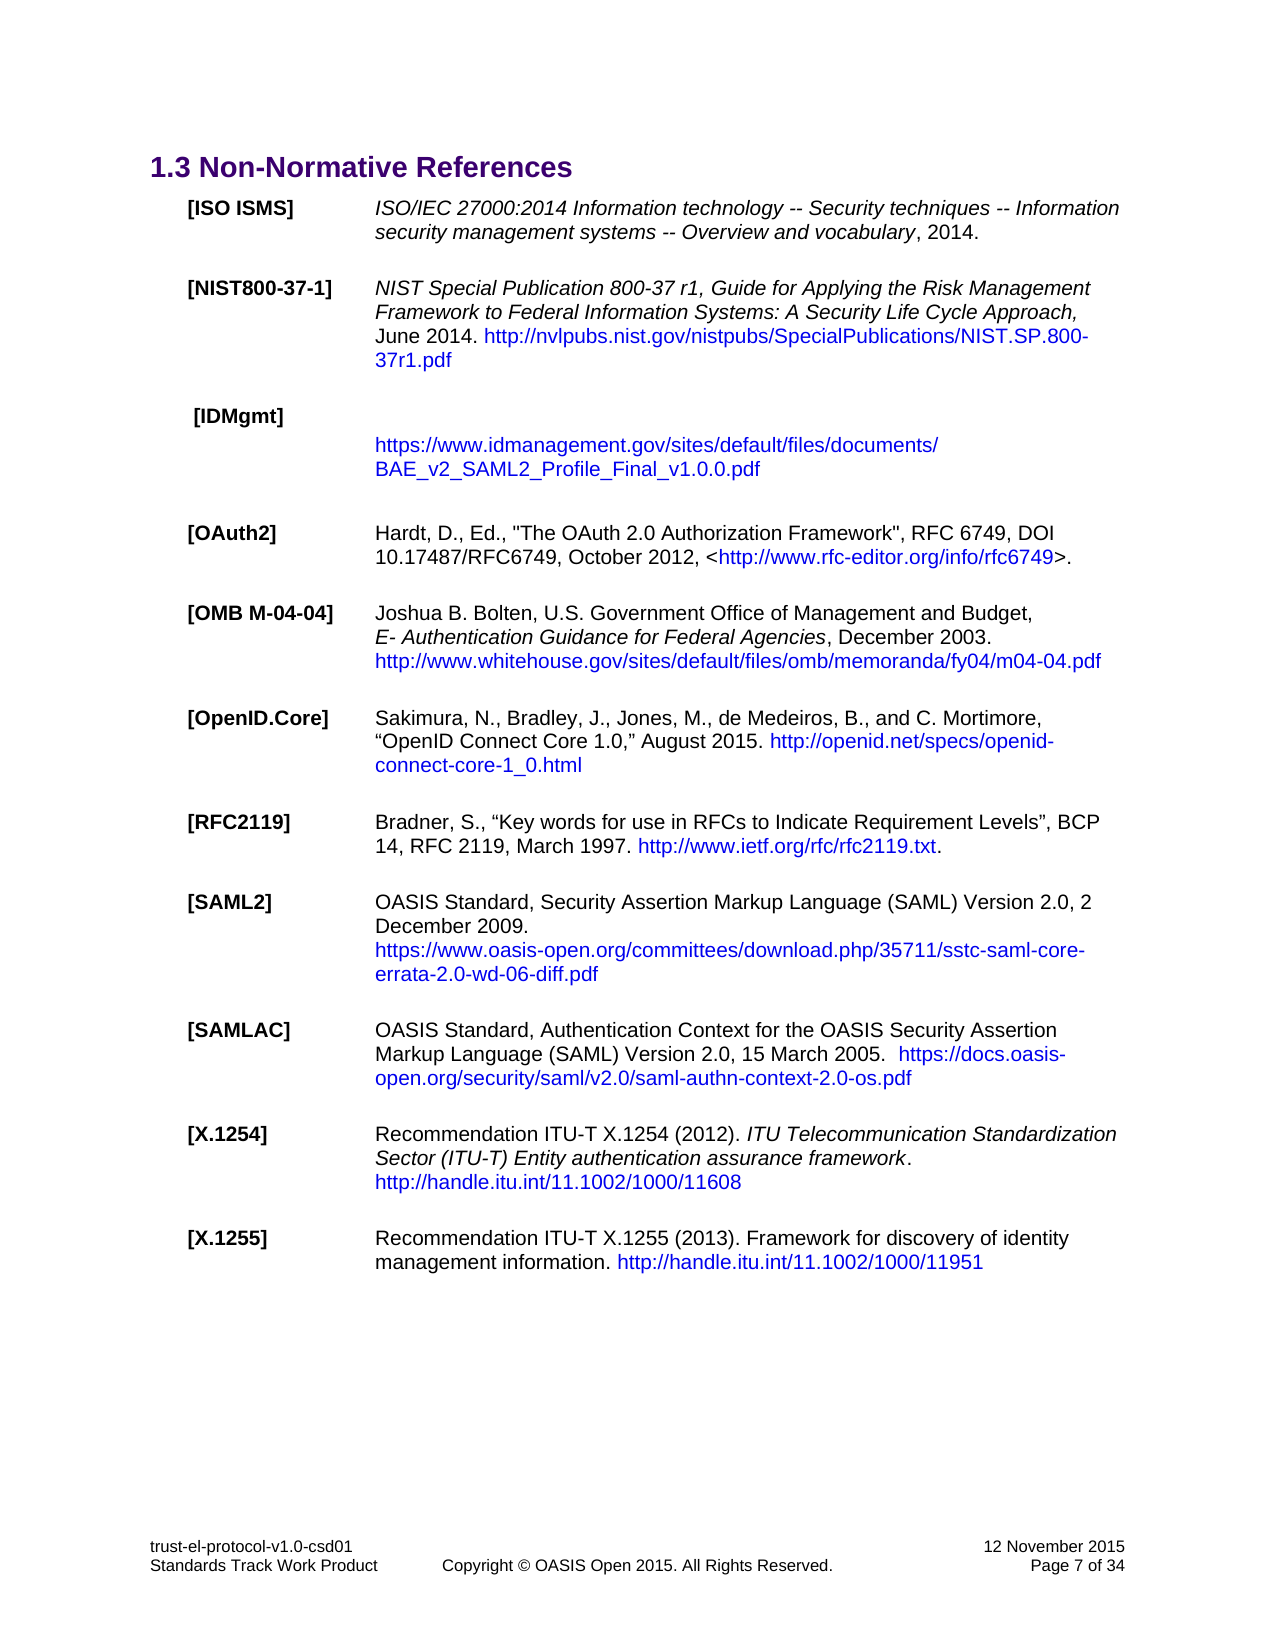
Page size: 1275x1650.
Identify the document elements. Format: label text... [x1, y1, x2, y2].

text [X.1255] Recommendation ITU-T X.1255 (2013). Framework for discovery of identity management information. http://handle.itu.int/11.1002/1000/11951 [187, 1226, 1125, 1274]
text [NIST800-37-1] NIST Special Publication 800-37 r1, Guide for Applying the Risk Management Framework to Federal Information Systems: A Security Life Cycle Approach, June 2014. http://nvlpubs.nist.gov/nistpubs/SpecialPublications/NIST.SP.800-37r1.pdf [187, 276, 1125, 372]
text [ISO ISMS] ISO/IEC 27000:2014 Information technology -- Security techniques -- Information security management systems -- Overview and vocabulary, 2014. [187, 196, 1125, 244]
text [OpenID.Core] Sakimura, N., Bradley, J., Jones, M., de Medeiros, B., and C. Mortimore, “OpenID Connect Core 1.0,” August 2015. http://openid.net/specs/openid-connect-core-1_0.html [187, 705, 1125, 777]
text [SAML2] OASIS Standard, Security Assertion Markup Language (SAML) Version 2.0, 2 December 2009. https://www.oasis-open.org/committees/download.php/35711/sstc-saml-core-errata-2.0-wd-06-diff.pdf [187, 890, 1125, 986]
text [SAMLAC] OASIS Standard, Authentication Context for the OASIS Security Assertion Markup Language (SAML) Version 2.0, 15 March 2005. https://docs.oasis-open.org/security/saml/v2.0/saml-authn-context-2.0-os.pdf [187, 1018, 1125, 1090]
text [RFC2119] Bradner, S., “Key words for use in RFCs to Indicate Requirement Levels”, BCP 14, RFC 2119, March 1997. http://www.ietf.org/rfc/rfc2119.txt. [187, 809, 1125, 857]
text [OAuth2] Hardt, D., Ed., "The OAuth 2.0 Authorization Framework", RFC 6749, DOI 10.17487/RFC6749, October 2012, <http://www.rfc-editor.org/info/rfc6749>. [187, 521, 1125, 569]
text [IDMgmt] [187, 404, 1125, 428]
subtitle Non-Normative References [150, 150, 1125, 183]
text https://www.idmanagement.gov/sites/default/files/documents/BAE_v2_SAML2_Profile_Final_v1.0.0.pdf [375, 432, 1125, 480]
text [OMB M-04-04] Joshua B. Bolten, U.S. Government Office of Management and Budget, E- Authentication Guidance for Federal Agencies, December 2003. http://www.whitehouse.gov/sites/default/files/omb/memoranda/fy04/m04-04.pdf [187, 601, 1125, 673]
text [X.1254] Recommendation ITU-T X.1254 (2012). ITU Telecommunication Standardization Sector (ITU-T) Entity authentication assurance framework. http://handle.itu.int/11.1002/1000/11608 [187, 1122, 1125, 1194]
